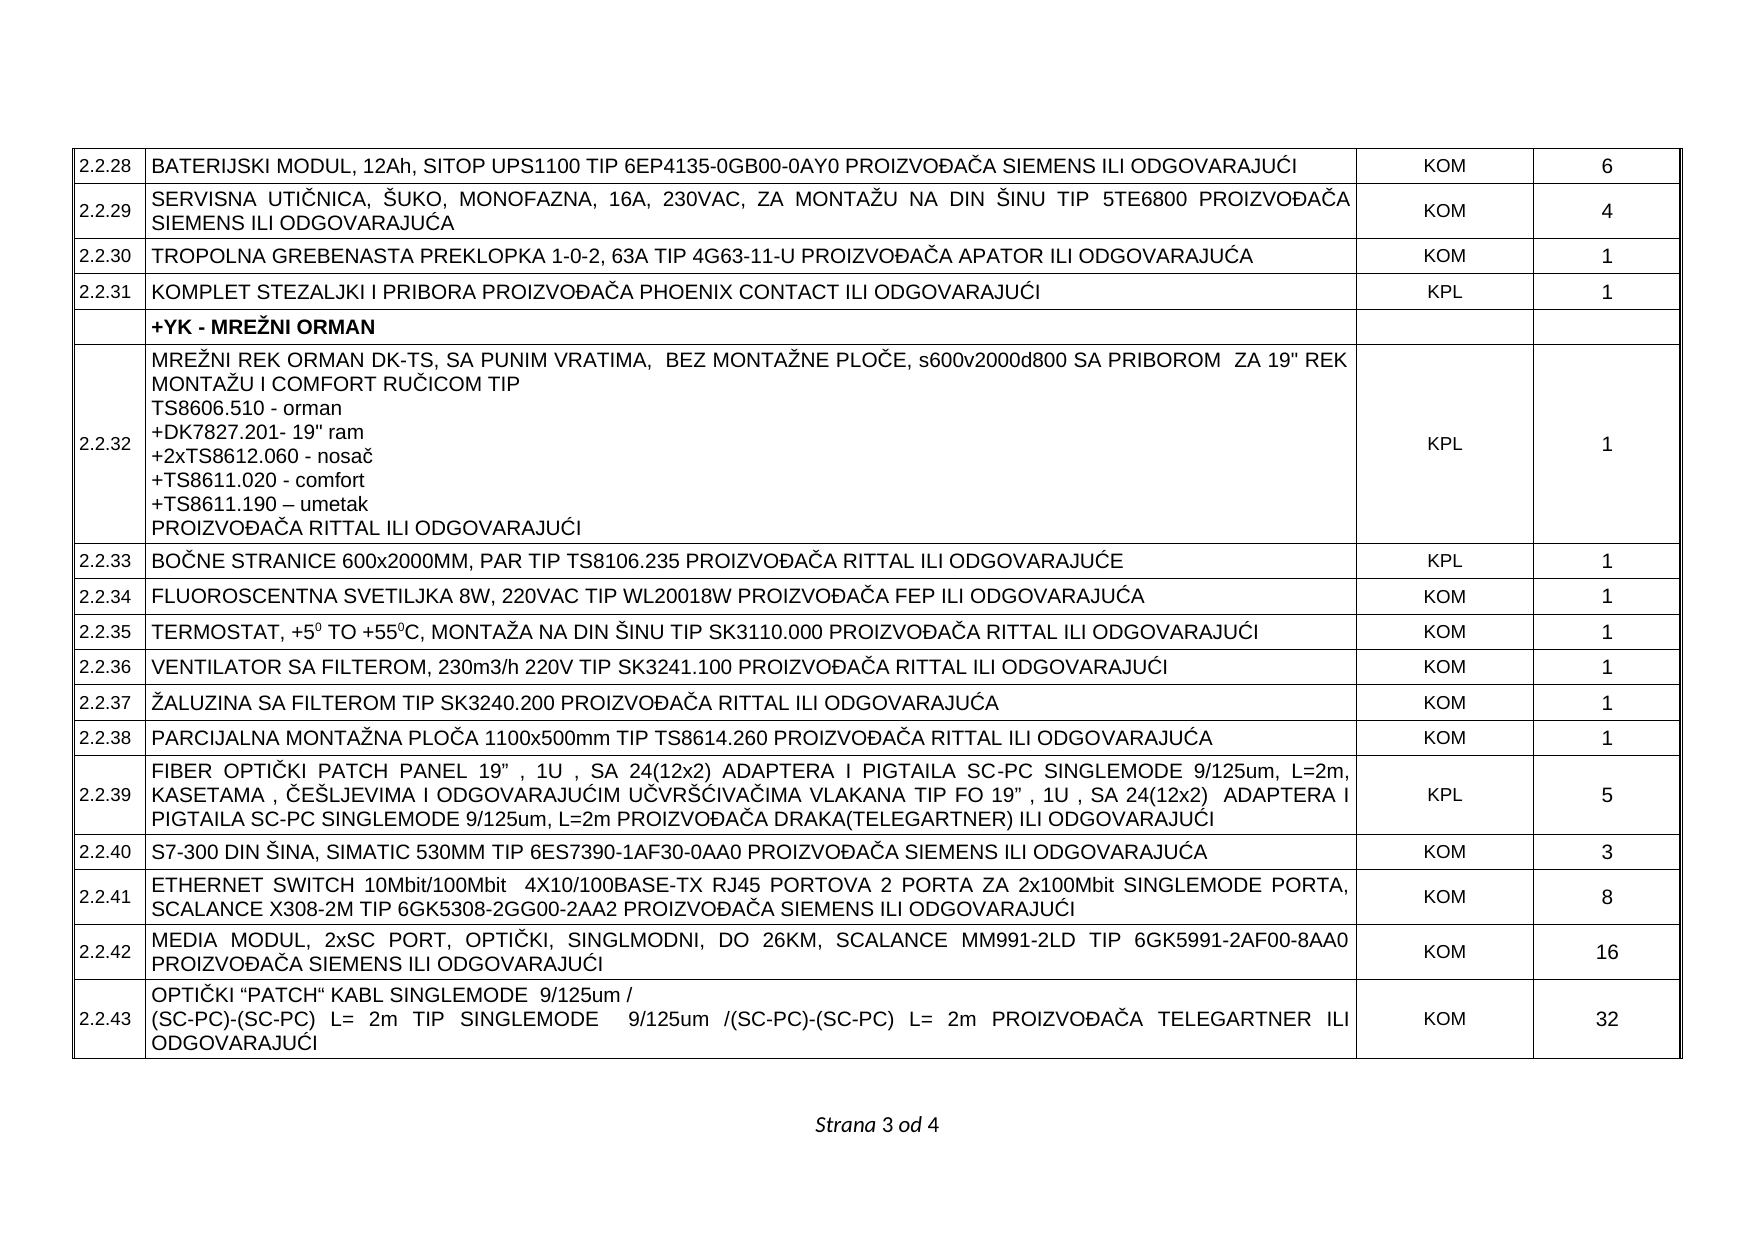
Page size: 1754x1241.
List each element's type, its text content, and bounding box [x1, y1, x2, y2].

table_cell 5 [1534, 756, 1679, 834]
table_cell 2.2.36 [75, 650, 145, 684]
table_cell ETHERNET SWITCH 10Mbit/100Mbit 4X10/100BASE-TX RJ45 PORTOVA 2 PORTA ZA 2x100Mbit SINGLEMODE PORTA, SCALANCE X308-2M TIP 6GK5308-2GG00-2AA2 PROIZVOĐAČA SIEMENS ILI ODGOVARAJUĆI [146, 870, 1356, 924]
table_cell 2.2.41 [75, 870, 145, 924]
table_cell [1534, 310, 1679, 344]
table_cell KPL [1357, 274, 1533, 309]
table_cell MEDIA MODUL, 2xSC PORT, OPTIČKI, SINGLMODNI, DO 26KM, SCALANCE MM991-2LD TIP 6GK5991-2AF00-8AA0 PROIZVOĐAČA SIEMENS ILI ODGOVARAJUĆI [146, 925, 1356, 979]
table_cell 2.2.35 [75, 615, 145, 649]
table_cell 2.2.34 [75, 579, 145, 613]
table_cell 1 [1534, 345, 1679, 543]
table_cell KOM [1357, 980, 1533, 1058]
table_cell 1 [1534, 239, 1679, 273]
table_cell 2.2.38 [75, 721, 145, 755]
table_cell OPTIČKI “PATCH“ KABL SINGLEMODE 9/125um / (SC-PC)-(SC-PC) L= 2m TIP SINGLEMODE 9/125um /(SC-PC)-(SC-PC) L= 2m PROIZVOĐAČA TELEGARTNER ILI ODGOVARAJUĆI [146, 980, 1356, 1058]
table_cell 4 [1534, 184, 1679, 238]
table_cell 3 [1534, 835, 1679, 869]
table_cell PARCIJALNA MONTAŽNA PLOČA 1100x500mm TIP TS8614.260 PROIZVOĐAČA RITTAL ILI ODGOVARAJUĆA [146, 721, 1356, 755]
table_cell KOM [1357, 149, 1533, 183]
table_cell 2.2.30 [75, 239, 145, 273]
table_cell 2.2.40 [75, 835, 145, 869]
table_cell 1 [1534, 579, 1679, 613]
table_cell 1 [1534, 721, 1679, 755]
table_cell [75, 310, 145, 344]
table_cell KOM [1357, 184, 1533, 238]
table_cell 1 [1534, 615, 1679, 649]
table_cell 2.2.28 [75, 149, 145, 183]
table_cell SERVISNA UTIČNICA, ŠUKO, MONOFAZNA, 16A, 230VAC, ZA MONTAŽU NA DIN ŠINU TIP 5TE6800 PROIZVOĐAČA SIEMENS ILI ODGOVARAJUĆA [146, 184, 1356, 238]
table_cell KOM [1357, 615, 1533, 649]
table_cell 2.2.43 [75, 980, 145, 1058]
table_cell 6 [1534, 149, 1679, 183]
table_cell 1 [1534, 685, 1679, 720]
table_cell KOM [1357, 721, 1533, 755]
table_cell KOM [1357, 239, 1533, 273]
table_cell MREŽNI REK ORMAN DK-TS, SA PUNIM VRATIMA, BEZ MONTAŽNE PLOČE, s600v2000d800 SA PRIBOROM ZA 19" REK MONTAŽU I COMFORT RUČICOM TIP TS8606.510 - orman +DK7827.201- 19" ram +2xTS8612.060 - nosač +TS8611.020 - comfort +TS8611.190 – umetak PROIZVOĐAČA RITTAL ILI ODGOVARAJUĆI [146, 345, 1356, 543]
table_cell ŽALUZINA SA FILTEROM TIP SK3240.200 PROIZVOĐAČA RITTAL ILI ODGOVARAJUĆA [146, 685, 1356, 720]
table_cell 16 [1534, 925, 1679, 979]
table_cell 2.2.31 [75, 274, 145, 309]
table_cell 2.2.42 [75, 925, 145, 979]
table_cell S7-300 DIN ŠINA, SIMATIC 530MM TIP 6ES7390-1AF30-0AA0 PROIZVOĐAČA SIEMENS ILI ODGOVARAJUĆA [146, 835, 1356, 869]
table_cell KOM [1357, 685, 1533, 720]
table_cell FIBER OPTIČKI PATCH PANEL 19” , 1U , SA 24(12x2) ADAPTERA I PIGTAILA SC-PC SINGLEMODE 9/125um, L=2m, KASETAMA , ČEŠLJEVIMA I ODGOVARAJUĆIM UČVRŠĆIVAČIMA VLAKANA TIP FO 19” , 1U , SA 24(12x2) ADAPTERA I PIGTAILA SC-PC SINGLEMODE 9/125um, L=2m PROIZVOĐAČA DRAKA(TELEGARTNER) ILI ODGOVARAJUĆI [146, 756, 1356, 834]
table_cell KPL [1357, 544, 1533, 578]
table_cell TERMOSTAT, +50 TO +550C, MONTAŽA NA DIN ŠINU TIP SK3110.000 PROIZVOĐAČA RITTAL ILI ODGOVARAJUĆI [146, 615, 1356, 649]
table_cell KOM [1357, 579, 1533, 613]
table_cell 32 [1534, 980, 1679, 1058]
table_cell 2.2.37 [75, 685, 145, 720]
table_cell 8 [1534, 870, 1679, 924]
table_cell TROPOLNA GREBENASTA PREKLOPKA 1-0-2, 63A TIP 4G63-11-U PROIZVOĐAČA APATOR ILI ODGOVARAJUĆA [146, 239, 1356, 273]
table_cell 2.2.33 [75, 544, 145, 578]
table_cell +YK - MREŽNI ORMAN [146, 310, 1356, 344]
table_cell 2.2.29 [75, 184, 145, 238]
table_cell BOČNE STRANICE 600x2000MM, PAR TIP TS8106.235 PROIZVOĐAČA RITTAL ILI ODGOVARAJUĆE [146, 544, 1356, 578]
table_cell 1 [1534, 544, 1679, 578]
table_cell VENTILATOR SA FILTEROM, 230m3/h 220V TIP SK3241.100 PROIZVOĐAČA RITTAL ILI ODGOVARAJUĆI [146, 650, 1356, 684]
table_cell KOM [1357, 870, 1533, 924]
table_cell 1 [1534, 274, 1679, 309]
table_cell 2.2.32 [75, 345, 145, 543]
table_cell KOM [1357, 925, 1533, 979]
table_cell BATERIJSKI MODUL, 12Ah, SITOP UPS1100 TIP 6EP4135-0GB00-0AY0 PROIZVOĐAČA SIEMENS ILI ODGOVARAJUĆI [146, 149, 1356, 183]
table_cell KPL [1357, 756, 1533, 834]
table_cell KOM [1357, 650, 1533, 684]
table_cell 2.2.39 [75, 756, 145, 834]
table_cell KOM [1357, 835, 1533, 869]
table_cell KOMPLET STEZALJKI I PRIBORA PROIZVOĐAČA PHOENIX CONTACT ILI ODGOVARAJUĆI [146, 274, 1356, 309]
table_cell KPL [1357, 345, 1533, 543]
table_cell FLUOROSCENTNA SVETILJKA 8W, 220VAC TIP WL20018W PROIZVOĐAČA FEP ILI ODGOVARAJUĆA [146, 579, 1356, 613]
table_cell 1 [1534, 650, 1679, 684]
table_cell [1357, 310, 1533, 344]
